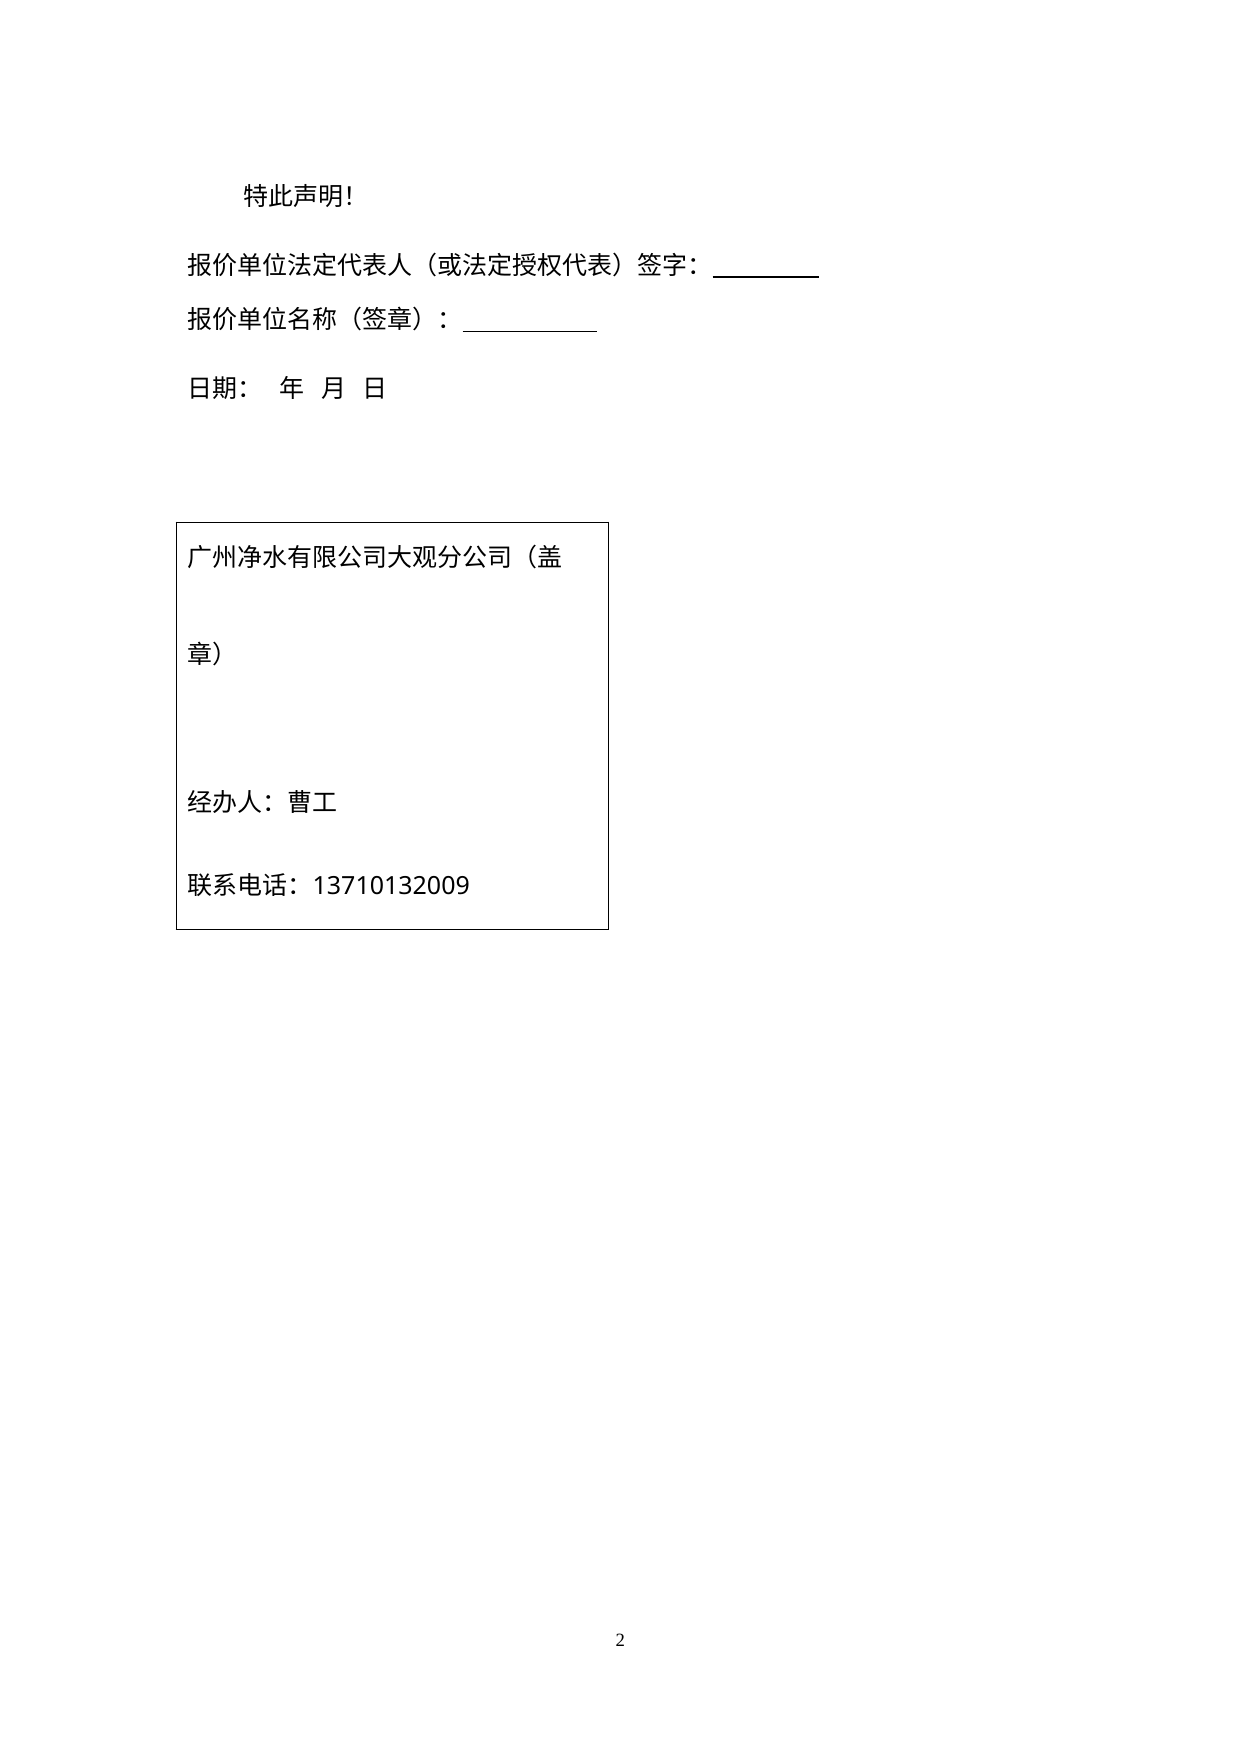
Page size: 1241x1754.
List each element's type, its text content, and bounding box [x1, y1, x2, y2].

text 报价单位名称（签章）： [187, 299, 1053, 336]
text 日期： 年 月 日 [187, 354, 1053, 419]
table_header 广州净水有限公司大观分公司（盖章） 经办人：曹工 联系电话：13710132009 [177, 523, 608, 929]
text 特此声明！ [187, 162, 1053, 227]
text 报价单位法定代表人（或法定授权代表）签字： [187, 245, 1053, 281]
